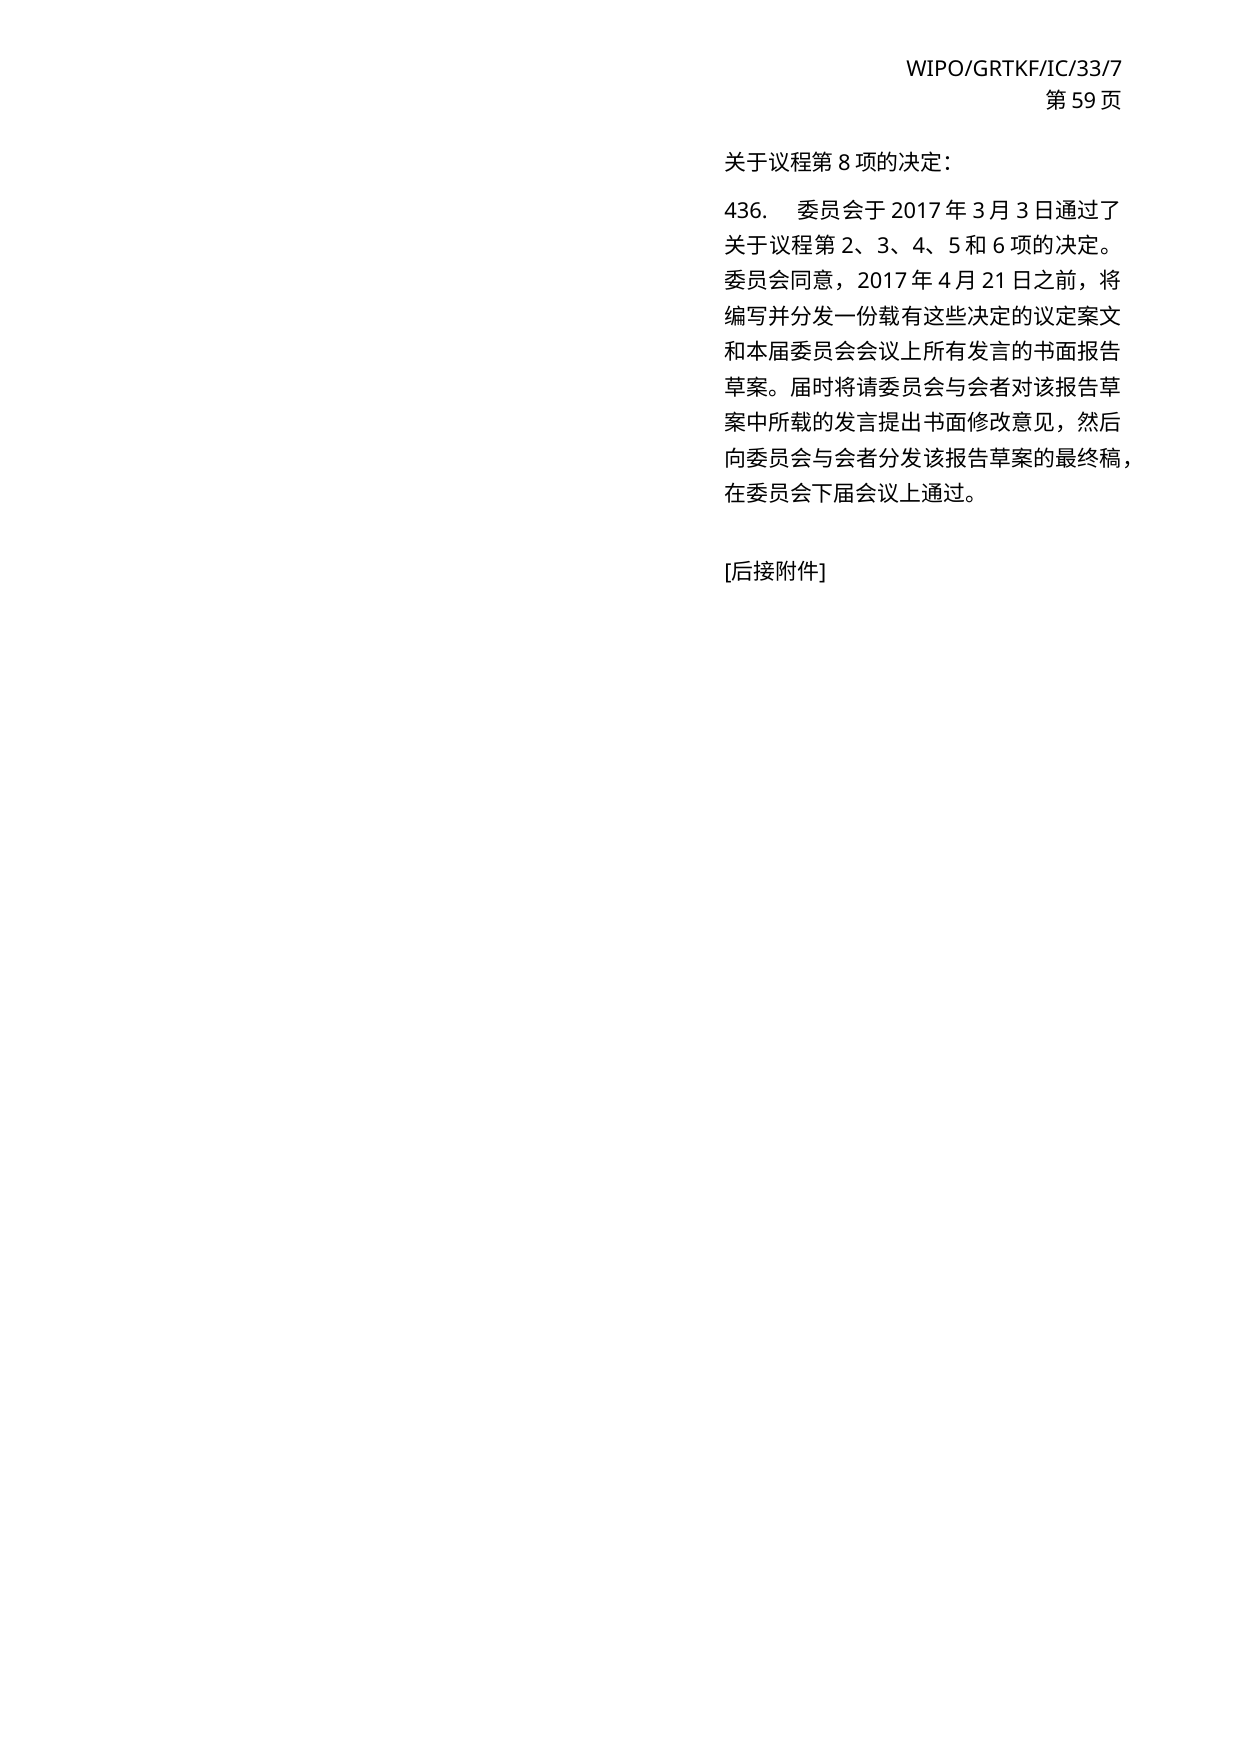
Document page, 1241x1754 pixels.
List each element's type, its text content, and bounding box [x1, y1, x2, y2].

list [后接附件] [724, 550, 1122, 585]
list 关于议程第8项的决定： [724, 141, 1122, 176]
list 委员会于2017年3月3日通过了关于议程第2、3、4、5和6项的决定。委员会同意，2017年4月21日之前，将编写并分发一份载有这些决定的议定案文和本届委员会会议上所有发言的书面报告草案。届时将请委员会与会者对该报告草案中所载的发言提出书面修改意见，然后向委员会与会者分发该报告草案的最终稿，在委员会下届会议上通过。 [724, 189, 1122, 508]
